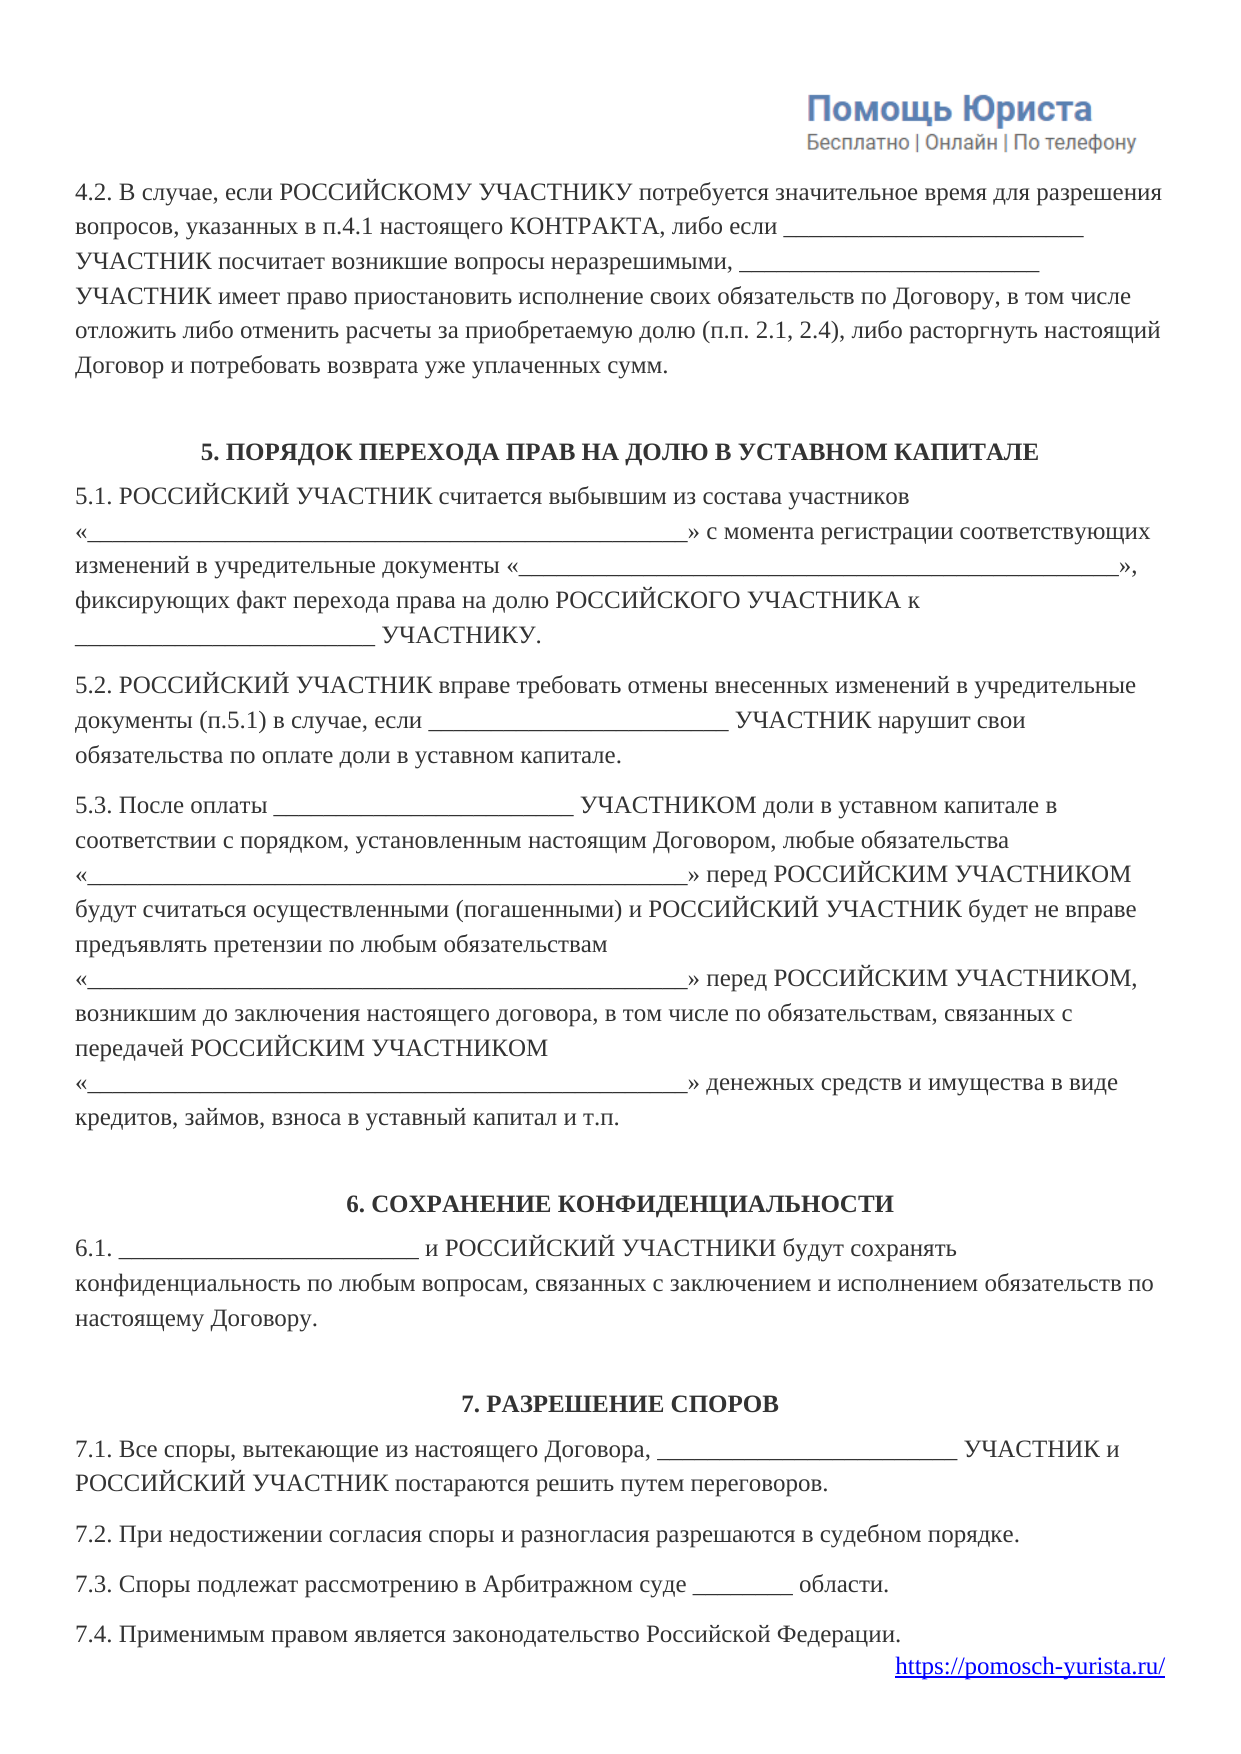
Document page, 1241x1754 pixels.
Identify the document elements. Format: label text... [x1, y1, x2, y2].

text 7.2. При недостижении согласия споры и разногласия разрешаются в судебном порядке. [75, 1519, 1165, 1548]
text 5.2. РОССИЙСКИЙ УЧАСТНИК вправе требовать отмены внесенных изменений в учредительные документы (п.5.1) в случае, если ________________________ УЧАСТНИК нарушит свои обязательства по оплате доли в уставном капитале. [75, 670, 1165, 768]
text 4.2. В случае, если РОССИЙСКОМУ УЧАСТНИКУ потребуется значительное время для разрешения вопросов, указанных в п.4.1 настоящего КОНТРАКТА, либо если ________________________ УЧАСТНИК посчитает возникшие вопросы неразрешимыми, ________________________ УЧАСТНИК имеет право приостановить исполнение своих обязательств по Договору, в том числе отложить либо отменить расчеты за приобретаемую долю (п.п. 2.1, 2.4), либо расторгнуть настоящий Договор и потребовать возврата уже уплаченных сумм. [75, 177, 1165, 379]
text 7.4. Применимым правом является законодательство Российской Федерации. [75, 1619, 1165, 1648]
text 7.3. Споры подлежат рассмотрению в Арбитражном суде ________ области. [75, 1569, 1165, 1598]
text 5.1. РОССИЙСКИЙ УЧАСТНИК считается выбывшим из состава участников «________________________________________________» с момента регистрации соответствующих изменений в учредительные документы «________________________________________________», фиксирующих факт перехода права на долю РОССИЙСКОГО УЧАСТНИКА к ________________________ УЧАСТНИКУ. [75, 481, 1165, 649]
text 6.1. ________________________ и РОССИЙСКИЙ УЧАСТНИКИ будут сохранять конфиденциальность по любым вопросам, связанных с заключением и исполнением обязательств по настоящему Договору. [75, 1233, 1165, 1331]
picture [771, 73, 1166, 177]
text 7.1. Все споры, вытекающие из настоящего Договора, ________________________ УЧАСТНИК и РОССИЙСКИЙ УЧАСТНИК постараются решить путем переговоров. [75, 1434, 1165, 1497]
text 7. РАЗРЕШЕНИЕ СПОРОВ [75, 1389, 1165, 1418]
text 6. СОХРАНЕНИЕ КОНФИДЕНЦИАЛЬНОСТИ [75, 1189, 1165, 1218]
text 5. ПОРЯДОК ПЕРЕХОДА ПРАВ НА ДОЛЮ В УСТАВНОМ КАПИТАЛЕ [75, 437, 1165, 466]
text 5.3. После оплаты ________________________ УЧАСТНИКОМ доли в уставном капитале в соответствии с порядком, установленным настоящим Договором, любые обязательства «________________________________________________» перед РОССИЙСКИМ УЧАСТНИКОМ будут считаться осуществленными (погашенными) и РОССИЙСКИЙ УЧАСТНИК будет не вправе предъявлять претензии по любым обязательствам «________________________________________________» перед РОССИЙСКИМ УЧАСТНИКОМ, возникшим до заключения настоящего договора, в том числе по обязательствам, связанных с передачей РОССИЙСКИМ УЧАСТНИКОМ «________________________________________________» денежных средств и имущества в виде кредитов, займов, взноса в уставный капитал и т.п. [75, 790, 1165, 1131]
